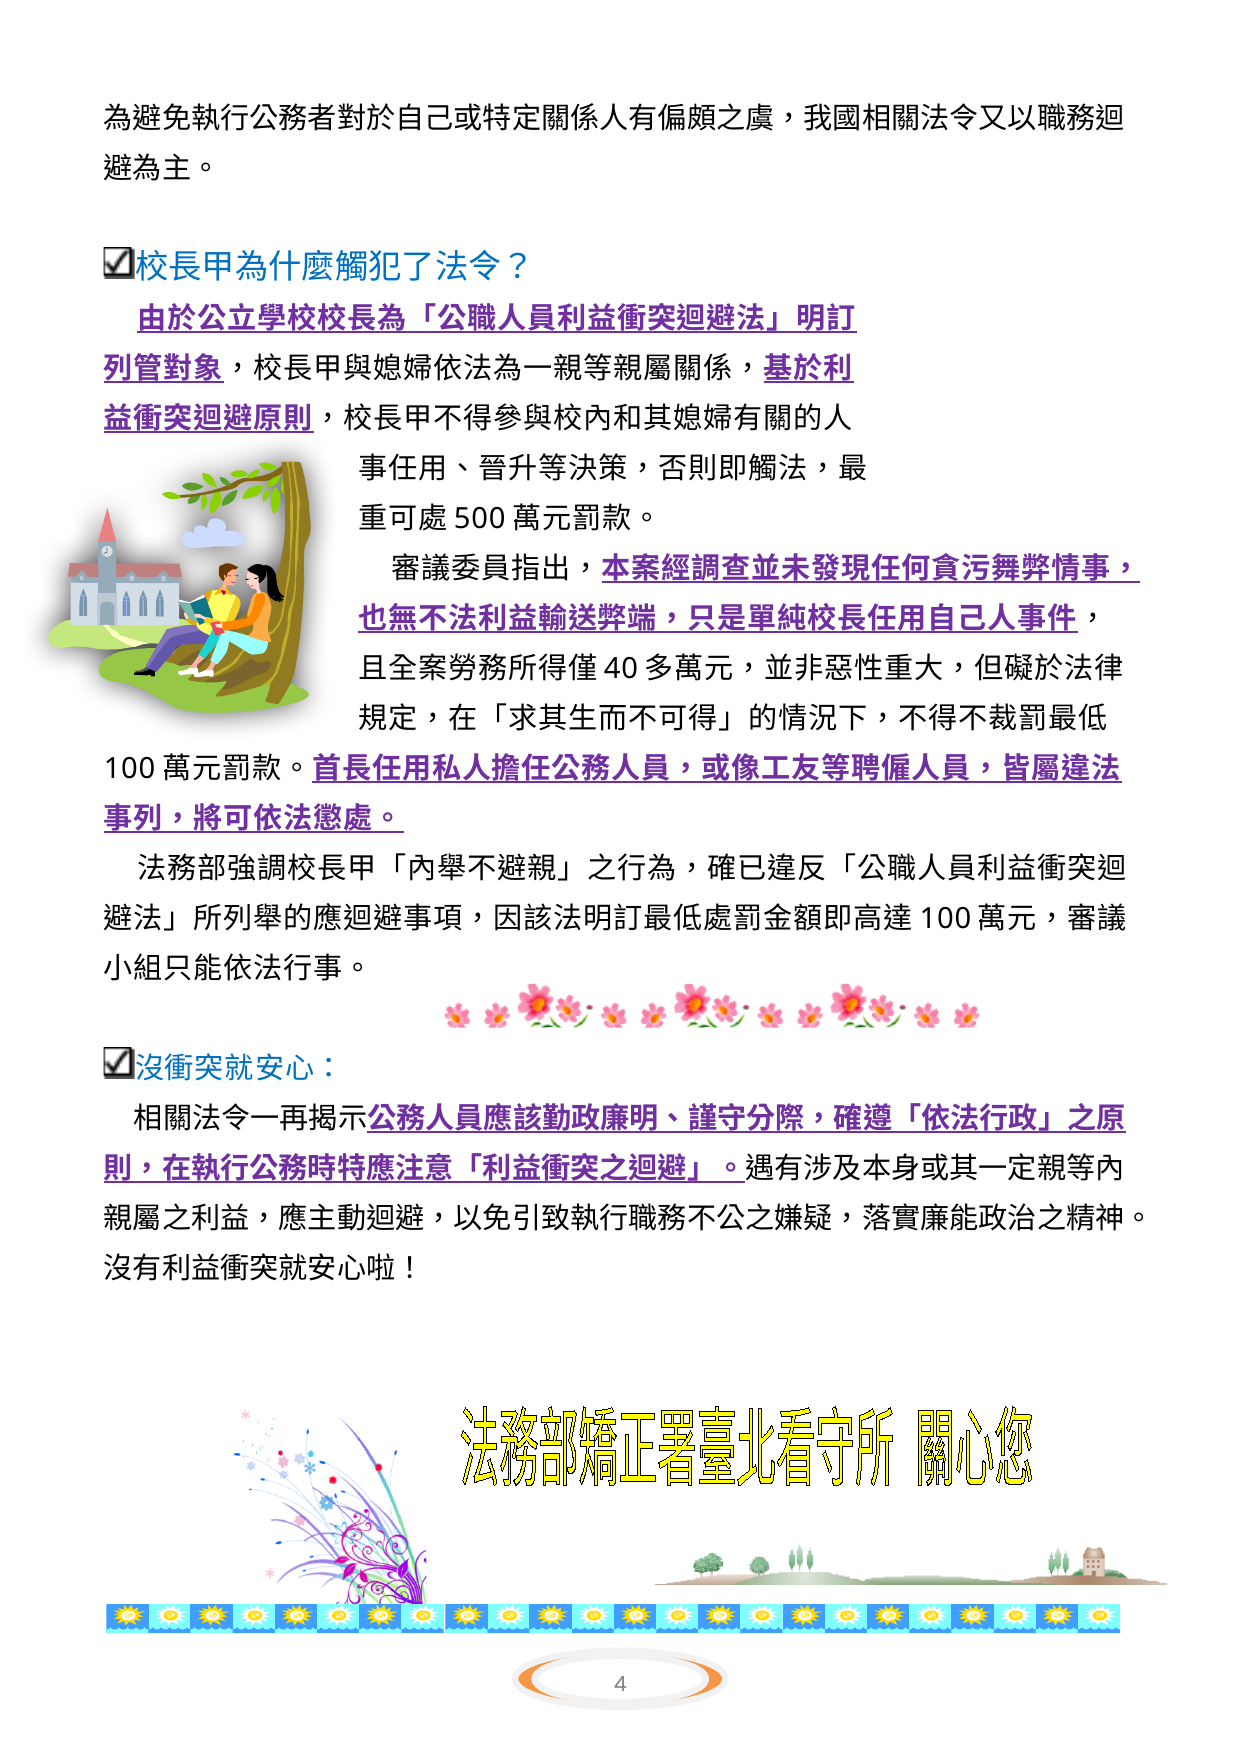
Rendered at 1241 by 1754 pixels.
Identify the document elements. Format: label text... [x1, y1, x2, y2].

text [103, 89, 1137, 189]
picture [103, 247, 135, 279]
text 相關法令一再揭示公務人員應該勤政廉明、謹守分際，確遵「依法行政」之原則，在執行公務時特應注意「利益衝突之迴避」。遇有涉及本身或其一定親等內親屬之利益，應主動迴避，以免引致執行職務不公之嫌疑，落實廉能政治之精神。沒有利益衝突就安心啦！ [103, 1089, 1137, 1289]
picture [220, 1397, 427, 1604]
text 審議委員指出，本案經調查並未發現任何貪污舞弊情事，也無不法利益輸送弊端，只是單純校長任用自己人事件，且全案勞務所得僅40多萬元，並非惡性重大，但礙於法律規定，在「求其生而不可得」的情況下，不得不裁罰最低100萬元罰款。首長任用私人擔任公務人員，或像工友等聘僱人員，皆屬違法事列，將可依法懲處。 [103, 539, 1137, 839]
text 校長甲為什麼觸犯了法令？ [103, 239, 1137, 289]
picture [654, 1542, 1168, 1585]
picture [443, 983, 983, 1028]
text 沒衝突就安心： [103, 1039, 1137, 1089]
text 由於公立學校校長為「公職人員利益衝突迴避法」明訂列管對象，校長甲與媳婦依法為一親等親屬關係，基於利益衝突迴避原則，校長甲不得參與校內和其媳婦有關的人事任用、晉升等決策，否則即觸法，最重可處500萬元罰款。 [103, 289, 1137, 539]
picture [103, 1047, 135, 1079]
text 法務部強調校長甲「內舉不避親」之行為，確已違反「公職人員利益衝突迴避法」所列舉的應迴避事項，因該法明訂最低處罰金額即高達100萬元，審議小組只能依法行事。 [103, 839, 1137, 989]
